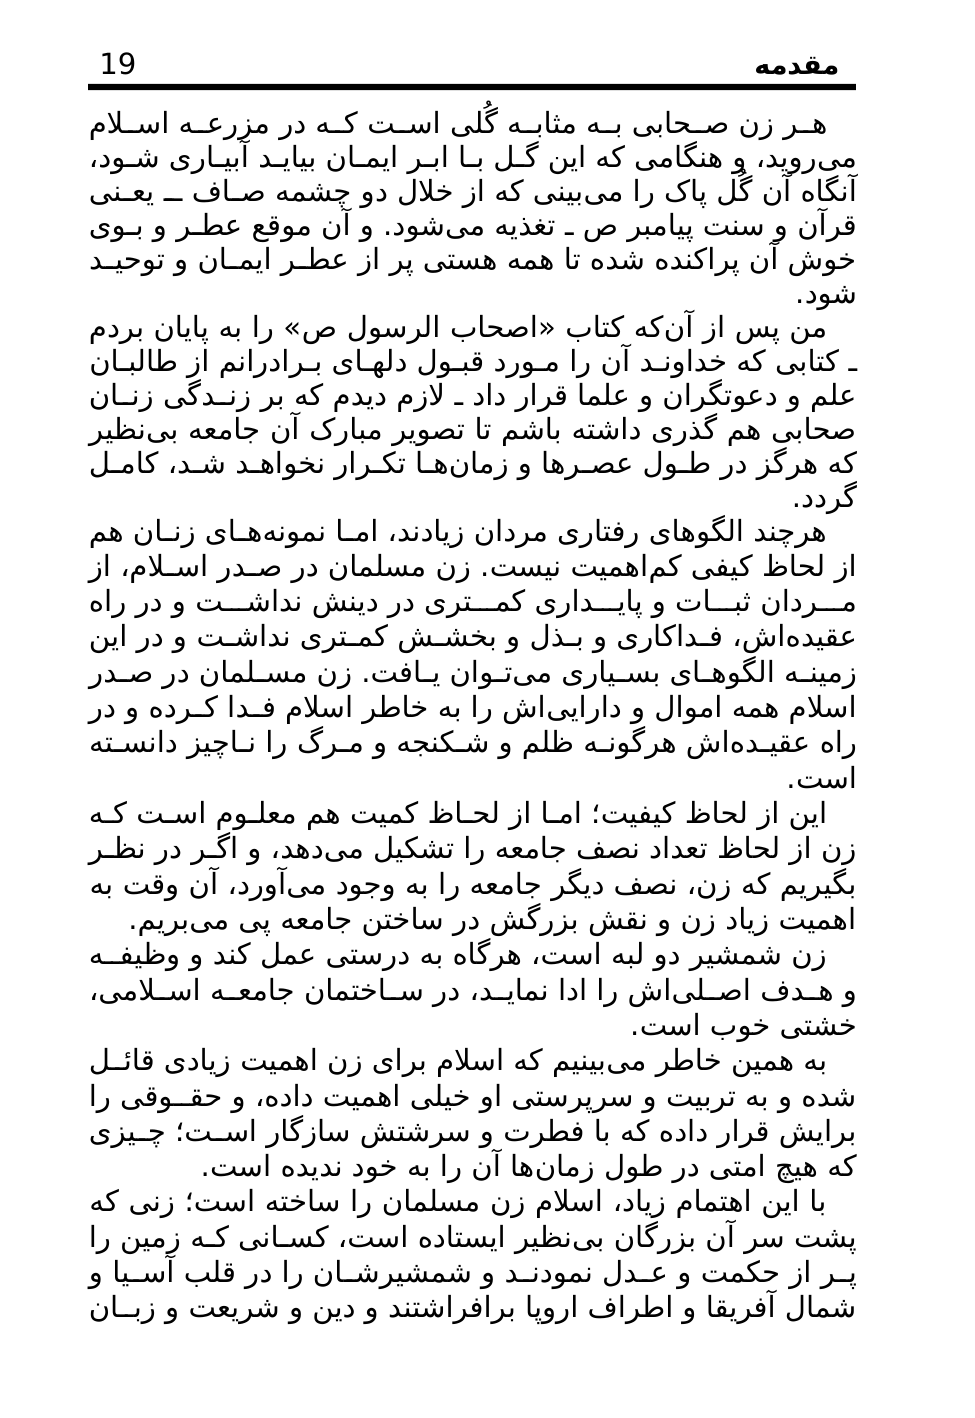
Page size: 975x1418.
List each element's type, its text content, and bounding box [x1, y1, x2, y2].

text زن شمشیر دو لبه است، هرگاه به درستی عمل کند و وظیفه و هدف اصلی‌اش را ادا نماید، در ساختمان جامعه اسلامی، خشتی خوب است. [89, 938, 857, 1042]
text هر زن صحابی به مثابه گُلی است که در مزرعه اسلام می‌روید، و هنگامی که این گل با ابر ایمان بیاید آبیاری شود، آنگاه آن گُل پاک را می‌بینی که از خلال دو چشمه صاف ـ یعنی قرآن و سنت پیامبر ص ـ تغذیه می‌شود. و آن موقع عطر و بوی خوش آن پراکنده شده تا همه هستی پر از عطر ایمان و توحید شود. [89, 106, 857, 310]
text به همین خاطر می‌بینیم که اسلام برای زن اهمیت زیادی قائل شده و به تربیت و سرپرستی او خیلی اهمیت داده، و حقوقی را برایش قرار داده که با فطرت و سرشتش سازگار است؛ چیزی که هیچ امتی در طول زمان‌ها آن را به خود ندیده است. [89, 1043, 857, 1183]
text هرچند الگوهای رفتاری مردان زیادند، اما نمونه‌های زنان هم از لحاظ کیفی کم‌اهمیت نیست. زن مسلمان در صدر اسلام، از مردان ثبات و پایداری کمتری در دینش نداشت و در راه عقیده‌اش، فداکاری و بذل و بخشش کمتری نداشت و در این زمینه الگوهای بسیاری می‌توان یافت. زن مسلمان در صدر اسلام همه اموال و دارایی‌اش را به خاطر اسلام فدا کرده و در راه عقیده‌اش هرگونه ظلم و شکنجه و مرگ را ناچیز دانسته است. [89, 514, 857, 795]
text من پس از آن‌که کتاب «اصحاب الرسول ص» را به پایان بردم ـ کتابی که خداوند آن را مورد قبول دلهای برادرانم از طالبان علم و دعوتگران و علما قرار داد ـ لازم دیدم که بر زندگی زنان صحابی هم گذری داشته باشم تا تصویر مبارک آن جامعه بی‌نظیر که هرگز در طول عصرها و زمان‌ها تکرار نخواهد شد، کامل گردد. [89, 310, 857, 514]
text این از لحاظ کیفیت؛ اما از لحاظ کمیت هم معلوم است که زن از لحاظ تعداد نصف جامعه را تشکیل می‌دهد، و اگر در نظر بگیریم که زن، نصف دیگر جامعه را به وجود می‌آورد، آن وقت به اهمیت زیاد زن و نقش بزرگش در ساختن جامعه پی می‌بریم. [89, 796, 857, 936]
